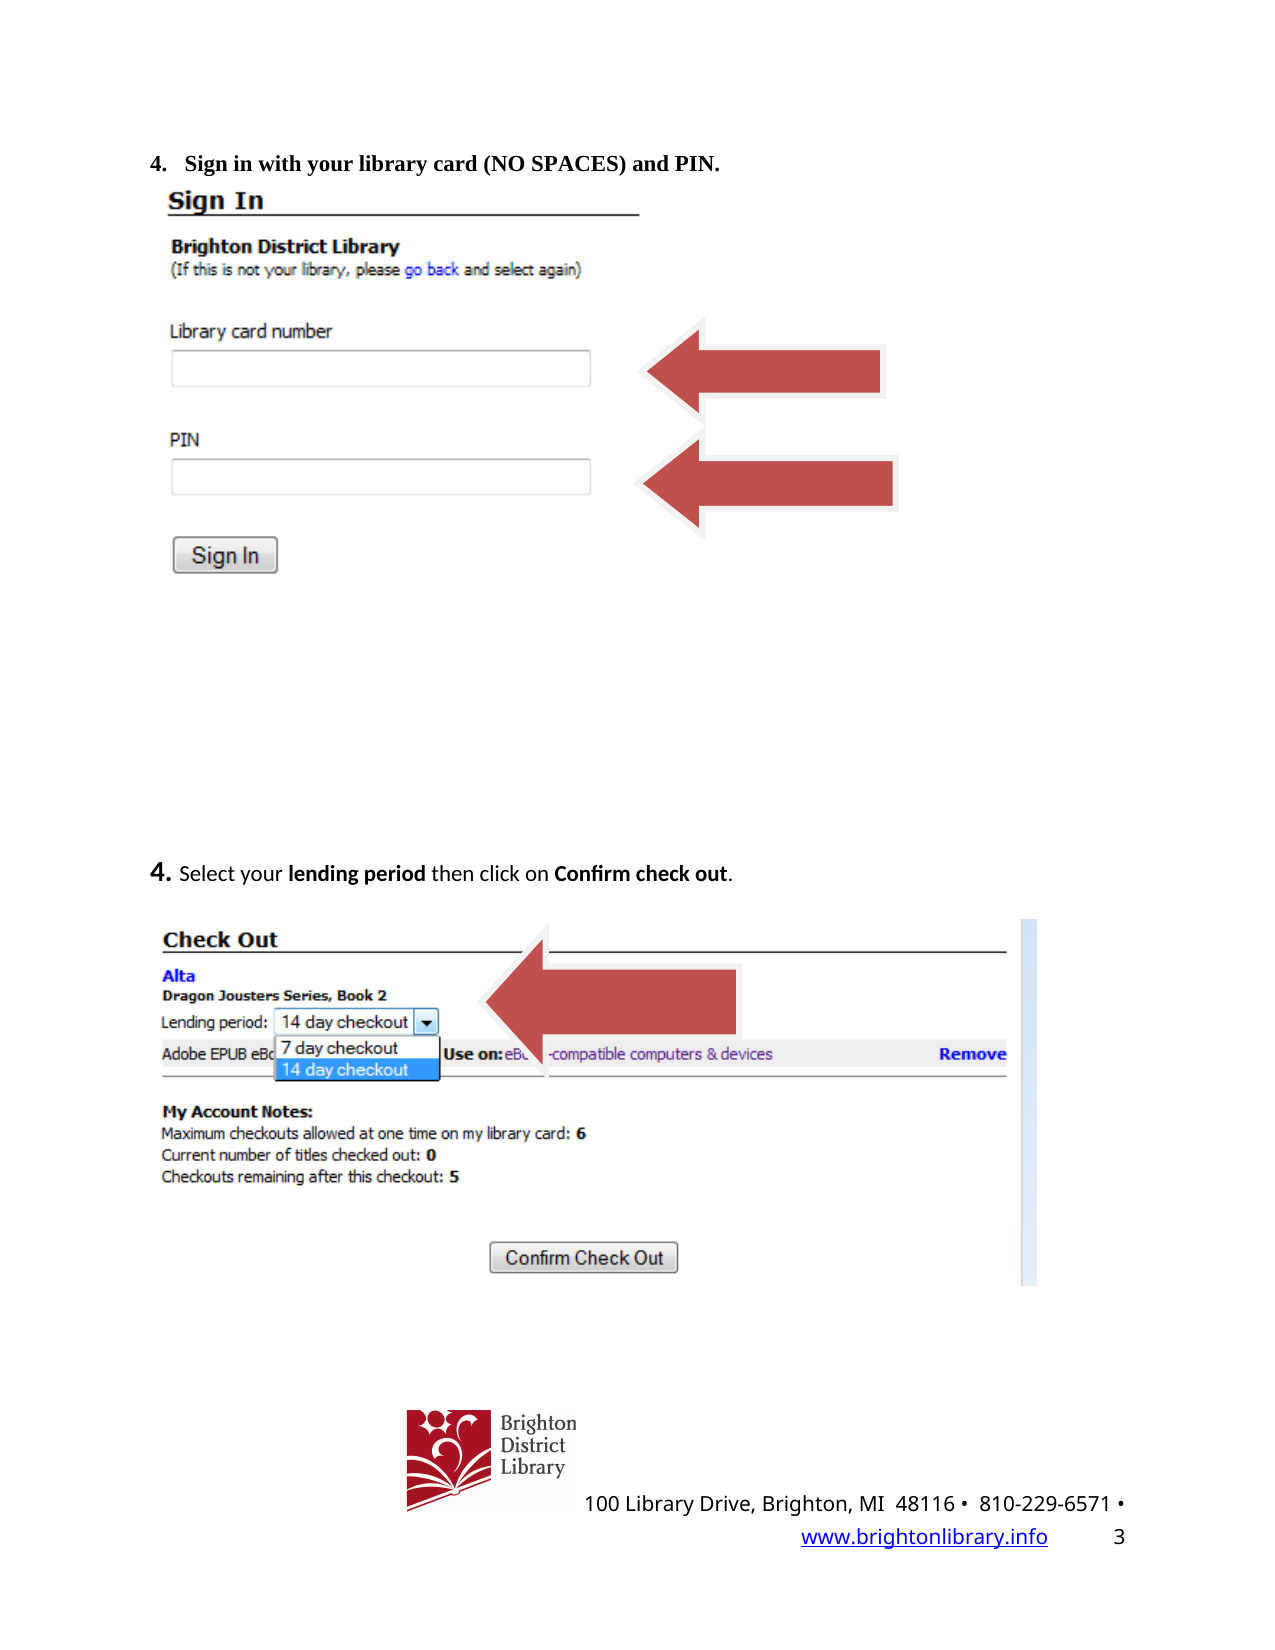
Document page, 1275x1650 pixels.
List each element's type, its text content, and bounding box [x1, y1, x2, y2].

picture [406, 1410, 577, 1512]
picture [155, 180, 640, 624]
text 4. Select your lending period then click on Confirm check out. [150, 853, 1125, 919]
picture [150, 919, 1037, 1286]
